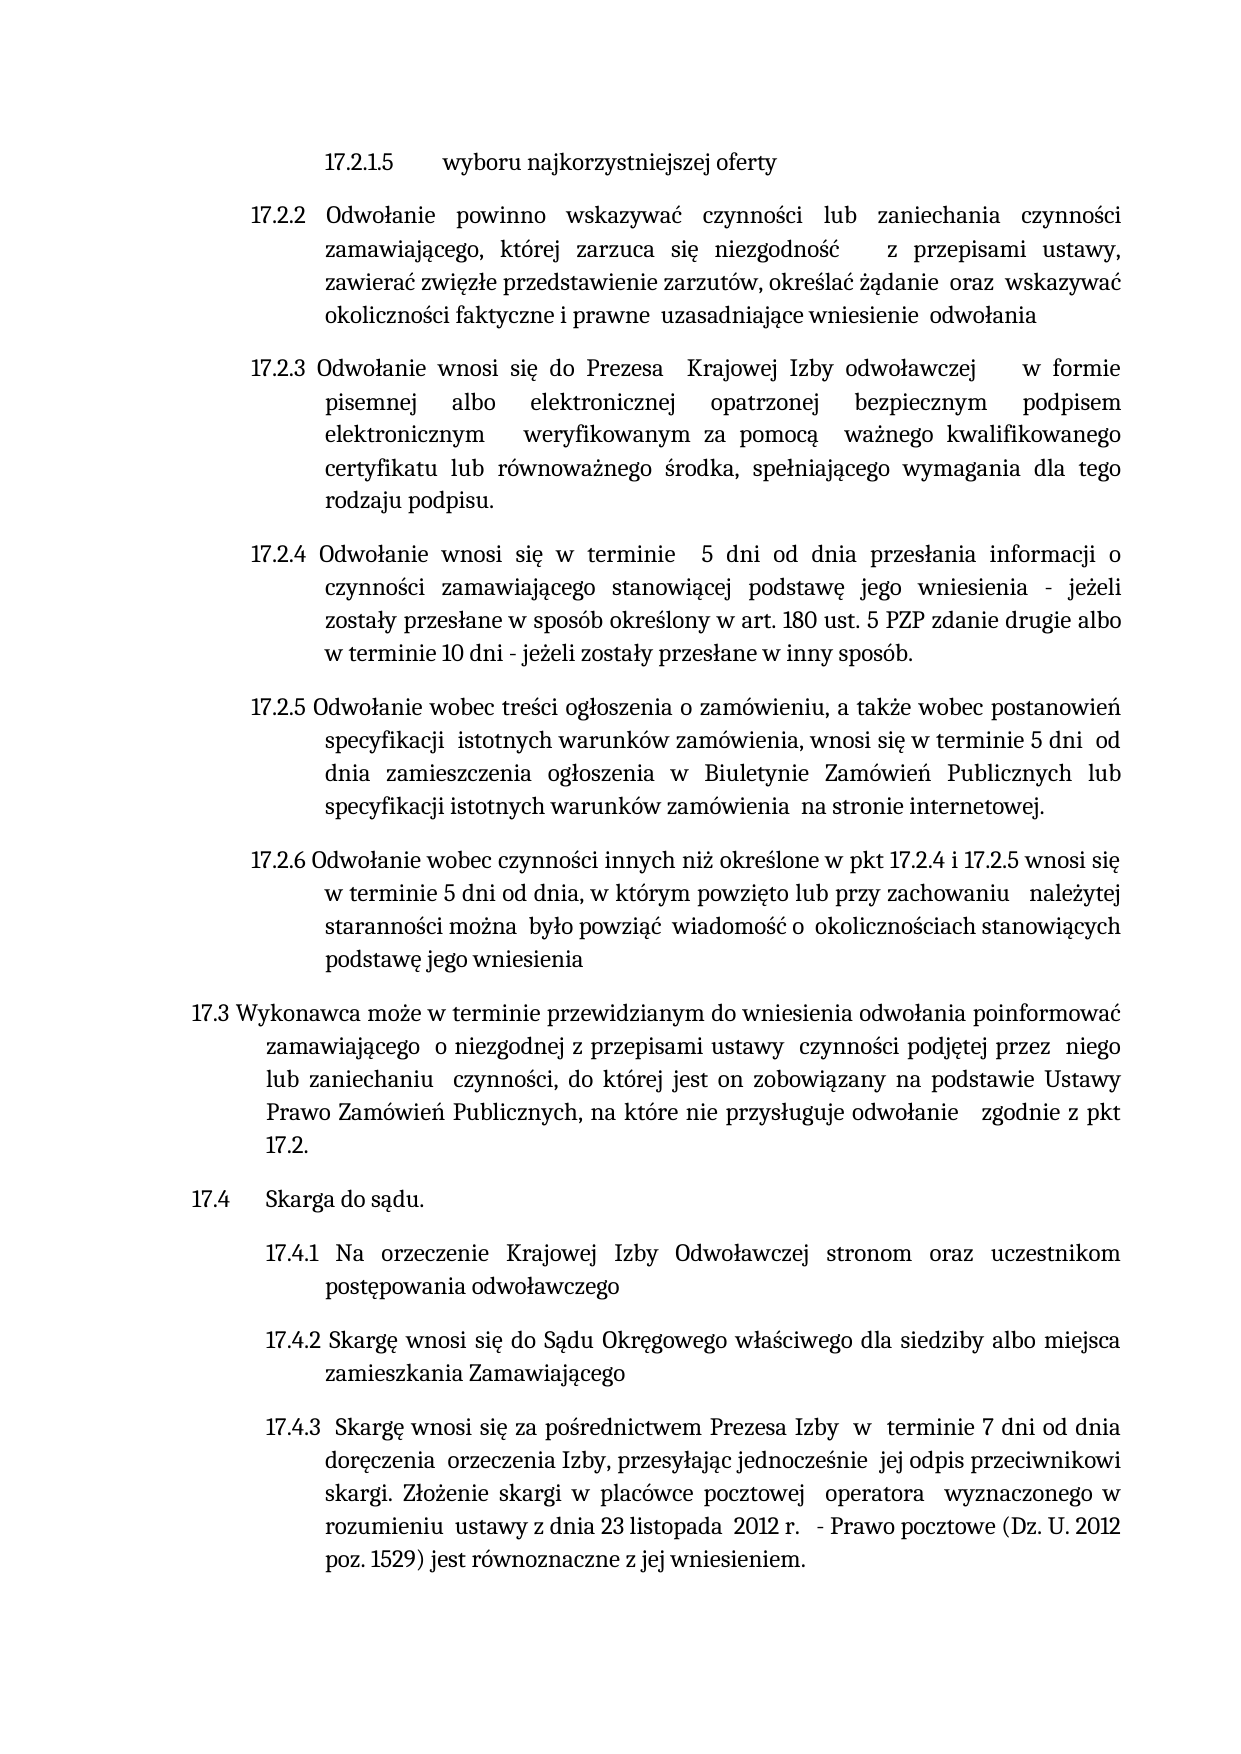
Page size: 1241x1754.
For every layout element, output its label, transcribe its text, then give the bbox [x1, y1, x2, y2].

text 17.4.2 Skargę wnosi się do Sądu Okręgowego właściwego dla siedziby albo miejsca zamieszkania Zamawiającego [266, 1326, 1122, 1387]
text 17.2.2 Odwołanie powinno wskazywać czynności lub zaniechania czynności zamawiającego, której zarzuca się niezgodność z przepisami ustawy, zawierać zwięzłe przedstawienie zarzutów, określać żądanie oraz wskazywać okoliczności faktyczne i prawne uzasadniające wniesienie odwołania [251, 201, 1122, 329]
text 17.2.1.5 wyboru najkorzystniejszej oferty [325, 148, 1122, 176]
text 17.2.4 Odwołanie wnosi się w terminie 5 dni od dnia przesłania informacji o czynności zamawiającego stanowiącej podstawę jego wniesienia - jeżeli zostały przesłane w sposób określony w art. 180 ust. 5 PZP zdanie drugie albo w terminie 10 dni - jeżeli zostały przesłane w inny sposób. [251, 540, 1122, 668]
text 17.4.3 Skargę wnosi się za pośrednictwem Prezesa Izby w terminie 7 dni od dnia doręczenia orzeczenia Izby, przesyłając jednocześnie jej odpis przeciwnikowi skargi. Złożenie skargi w placówce pocztowej operatora wyznaczonego w rozumieniu ustawy z dnia 23 listopada 2012 r. - Prawo pocztowe (Dz. U. 2012 poz. 1529) jest równoznaczne z jej wniesieniem. [266, 1413, 1122, 1573]
text 17.2.5 Odwołanie wobec treści ogłoszenia o zamówieniu, a także wobec postanowień specyfikacji istotnych warunków zamówienia, wnosi się w terminie 5 dni od dnia zamieszczenia ogłoszenia w Biuletynie Zamówień Publicznych lub specyfikacji istotnych warunków zamówienia na stronie internetowej. [251, 693, 1122, 821]
text 17.2.6 Odwołanie wobec czynności innych niż określone w pkt 17.2.4 i 17.2.5 wnosi się w terminie 5 dni od dnia, w którym powzięto lub przy zachowaniu należytej staranności można było powziąć wiadomość o okolicznościach stanowiących podstawę jego wniesienia [251, 846, 1122, 974]
text 17.4.1 Na orzeczenie Krajowej Izby Odwoławczej stronom oraz uczestnikom postępowania odwoławczego [266, 1239, 1122, 1301]
text 17.3 Wykonawca może w terminie przewidzianym do wniesienia odwołania poinformować zamawiającego o niezgodnej z przepisami ustawy czynności podjętej przez niego lub zaniechaniu czynności, do której jest on zobowiązany na podstawie Ustawy Prawo Zamówień Publicznych, na które nie przysługuje odwołanie zgodnie z pkt 17.2. [192, 999, 1122, 1160]
text 17.4 Skarga do sądu. [192, 1185, 1122, 1214]
text 17.2.3 Odwołanie wnosi się do Prezesa Krajowej Izby odwoławczej w formie pisemnej albo elektronicznej opatrzonej bezpiecznym podpisem elektronicznym weryfikowanym za pomocą ważnego kwalifikowanego certyfikatu lub równoważnego środka, spełniającego wymagania dla tego rodzaju podpisu. [251, 354, 1122, 515]
